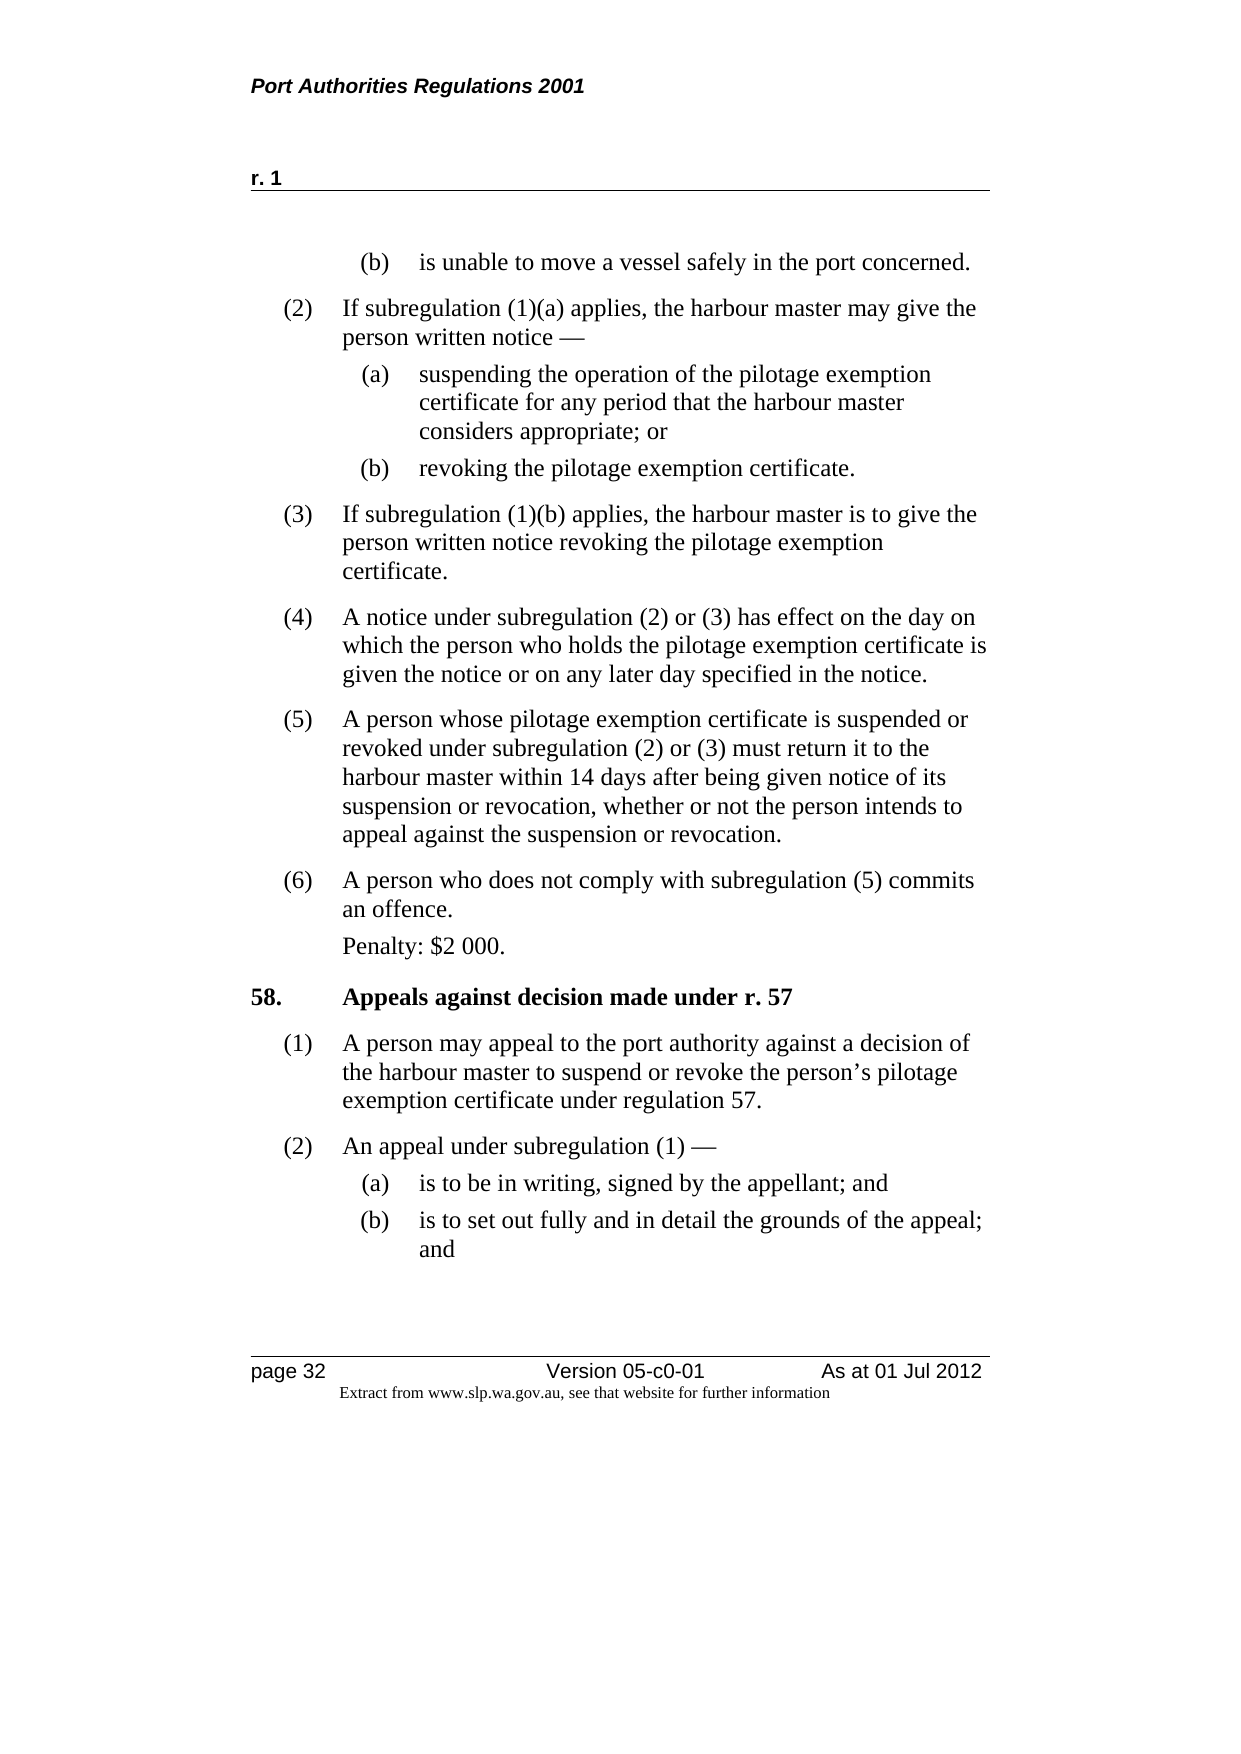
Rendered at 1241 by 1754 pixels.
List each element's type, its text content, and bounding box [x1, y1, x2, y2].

subtitle 58. Appeals against decision made under r. 57 [251, 982, 990, 1011]
text (1) A person may appeal to the port authority against a decision of the harbour master to suspend or revoke the person’s pilotage exemption certificate under regulation 57. [251, 1028, 990, 1114]
text (4) A notice under subregulation (2) or (3) has effect on the day on which the person who holds the pilotage exemption certificate is given the notice or on any later day specified in the notice. [251, 602, 990, 688]
text (b) is to set out fully and in detail the grounds of the appeal; and [251, 1205, 990, 1262]
text (b) is unable to move a vessel safely in the port concerned. [251, 247, 990, 276]
text (a) is to be in writing, signed by the appellant; and [251, 1168, 990, 1197]
text (3) If subregulation (1)(b) applies, the harbour master is to give the person written notice revoking the pilotage exemption certificate. [251, 499, 990, 585]
text (6) A person who does not comply with subregulation (5) commits an offence. [251, 865, 990, 922]
text (2) An appeal under subregulation (1) — [251, 1131, 990, 1159]
text (a) suspending the operation of the pilotage exemption certificate for any period that the harbour master considers appropriate; or [251, 359, 990, 445]
text Penalty: $2 000. [251, 931, 990, 959]
text (b) revoking the pilotage exemption certificate. [251, 453, 990, 482]
text (5) A person whose pilotage exemption certificate is suspended or revoked under subregulation (2) or (3) must return it to the harbour master within 14 days after being given notice of its suspension or revocation, whether or not the person intends to appeal against the suspension or revocation. [251, 704, 990, 848]
text (2) If subregulation (1)(a) applies, the harbour master may give the person written notice — [251, 293, 990, 350]
